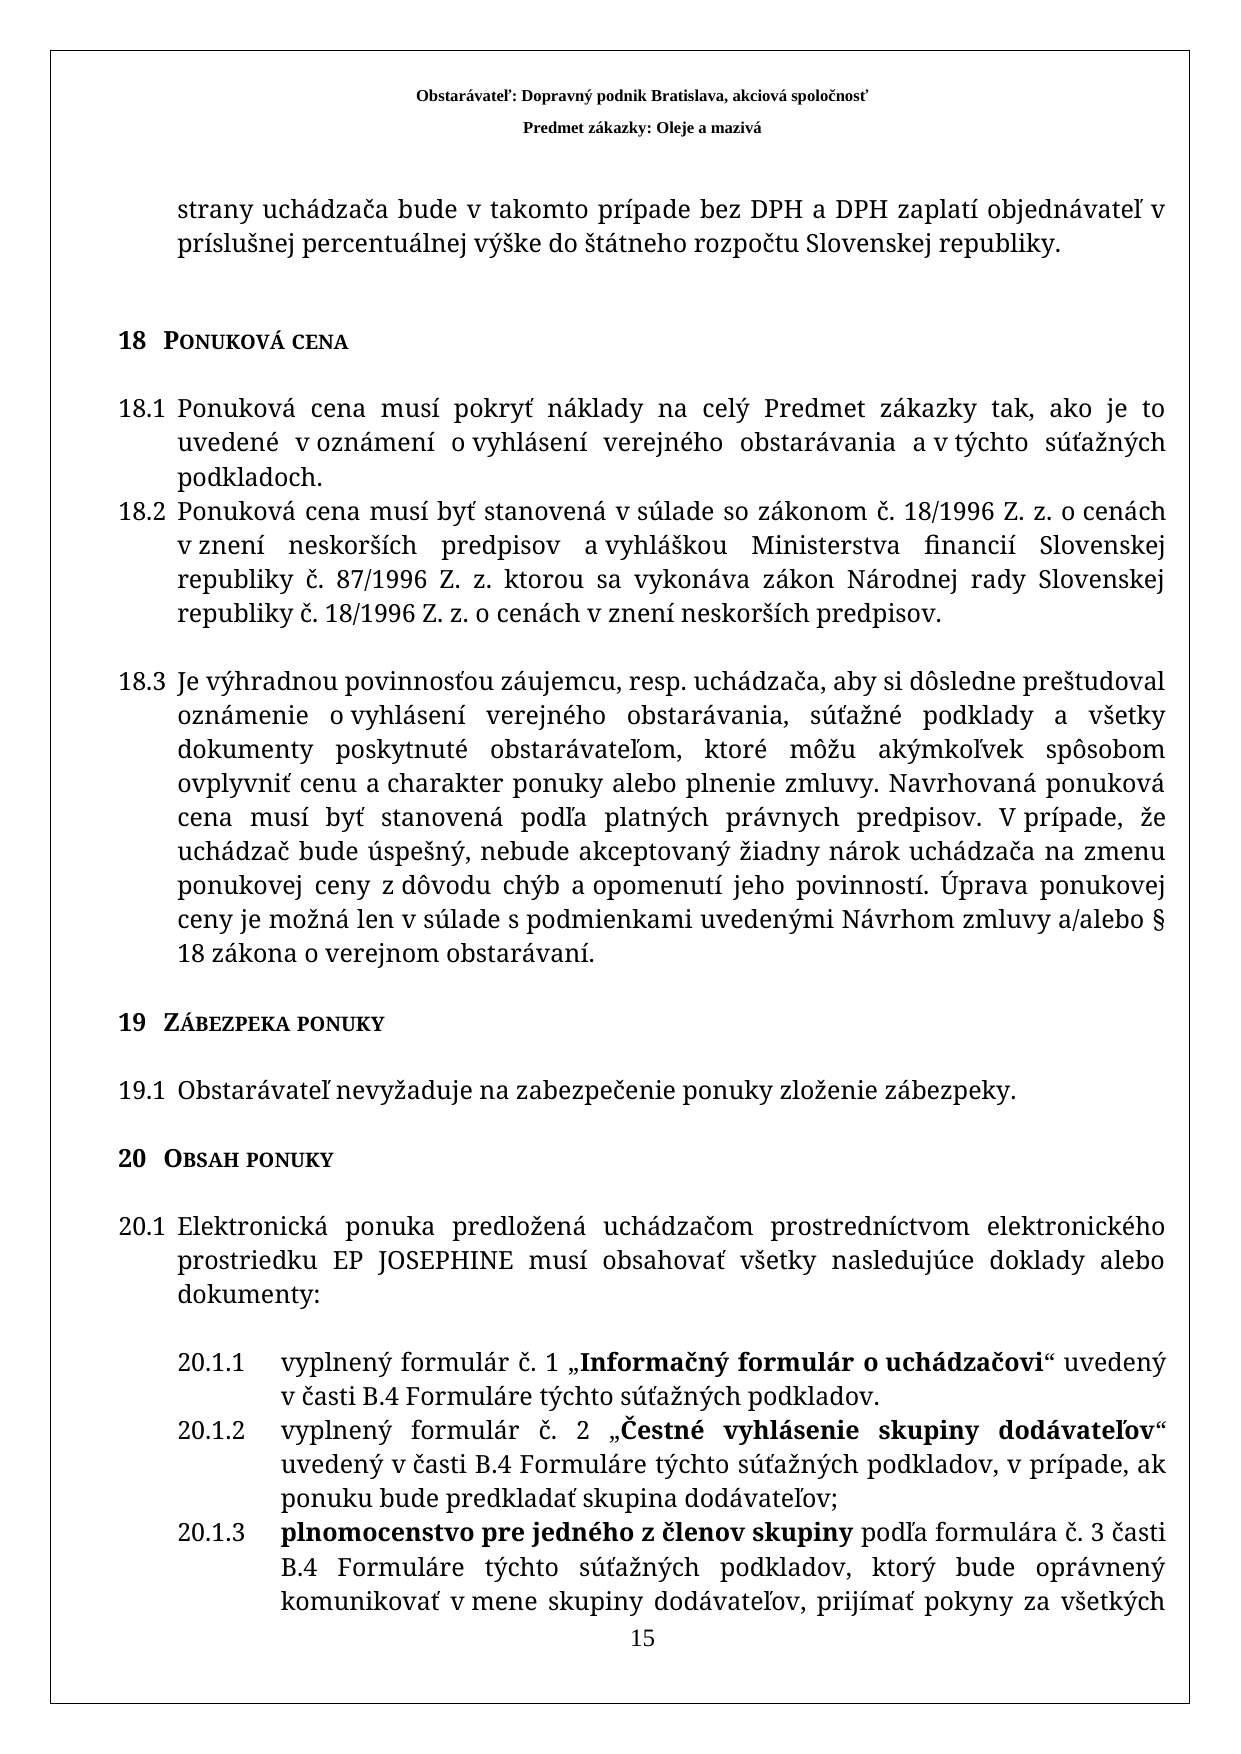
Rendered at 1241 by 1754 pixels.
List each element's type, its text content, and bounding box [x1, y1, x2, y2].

list Ponuková cena musí pokryť náklady na celý Predmet zákazky tak, ako je to uvedené v oznámení o vyhlásení verejného obstarávania a v týchto súťažných podkladoch. [118, 391, 1166, 493]
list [177, 1515, 1166, 1617]
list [118, 192, 1166, 260]
list Je výhradnou povinnosťou záujemcu, resp. uchádzača, aby si dôsledne preštudoval oznámenie o vyhlásení verejného obstarávania, súťažné podklady a všetky dokumenty poskytnuté obstarávateľom, ktoré môžu akýmkoľvek spôsobom ovplyvniť cenu a charakter ponuky alebo plnenie zmluvy. Navrhovaná ponuková cena musí byť stanovená podľa platných právnych predpisov. V prípade, že uchádzač bude úspešný, nebude akceptovaný žiadny nárok uchádzača na zmenu ponukovej ceny z dôvodu chýb a opomenutí jeho povinností. Úprava ponukovej ceny je možná len v súlade s podmienkami uvedenými Návrhom zmluvy a/alebo § 18 zákona o verejnom obstarávaní. [118, 663, 1166, 970]
text Obsah ponuky [118, 1140, 1166, 1174]
list Elektronická ponuka predložená uchádzačom prostredníctvom elektronického prostriedku EP JOSEPHINE musí obsahovať všetky nasledujúce doklady alebo dokumenty: [118, 1208, 1166, 1311]
text Ponuková cena [118, 323, 1166, 357]
list Ponuková cena musí byť stanovená v súlade so zákonom č. 18/1996 Z. z. o cenách v znení neskorších predpisov a vyhláškou Ministerstva financií Slovenskej republiky č. 87/1996 Z. z. ktorou sa vykonáva zákon Národnej rady Slovenskej republiky č. 18/1996 Z. z. o cenách v znení neskorších predpisov. [118, 493, 1166, 629]
list Obstarávateľ nevyžaduje na zabezpečenie ponuky zloženie zábezpeky. [118, 1072, 1166, 1106]
list vyplnený formulár č. 1 „Informačný formulár o uchádzačovi“ uvedený v časti B.4 Formuláre týchto súťažných podkladov. [177, 1345, 1166, 1413]
list vyplnený formulár č. 2 „Čestné vyhlásenie skupiny dodávateľov“ uvedený v časti B.4 Formuláre týchto súťažných podkladov, v prípade, ak ponuku bude predkladať skupina dodávateľov; [177, 1413, 1166, 1515]
text Zábezpeka ponuky [118, 1004, 1166, 1038]
